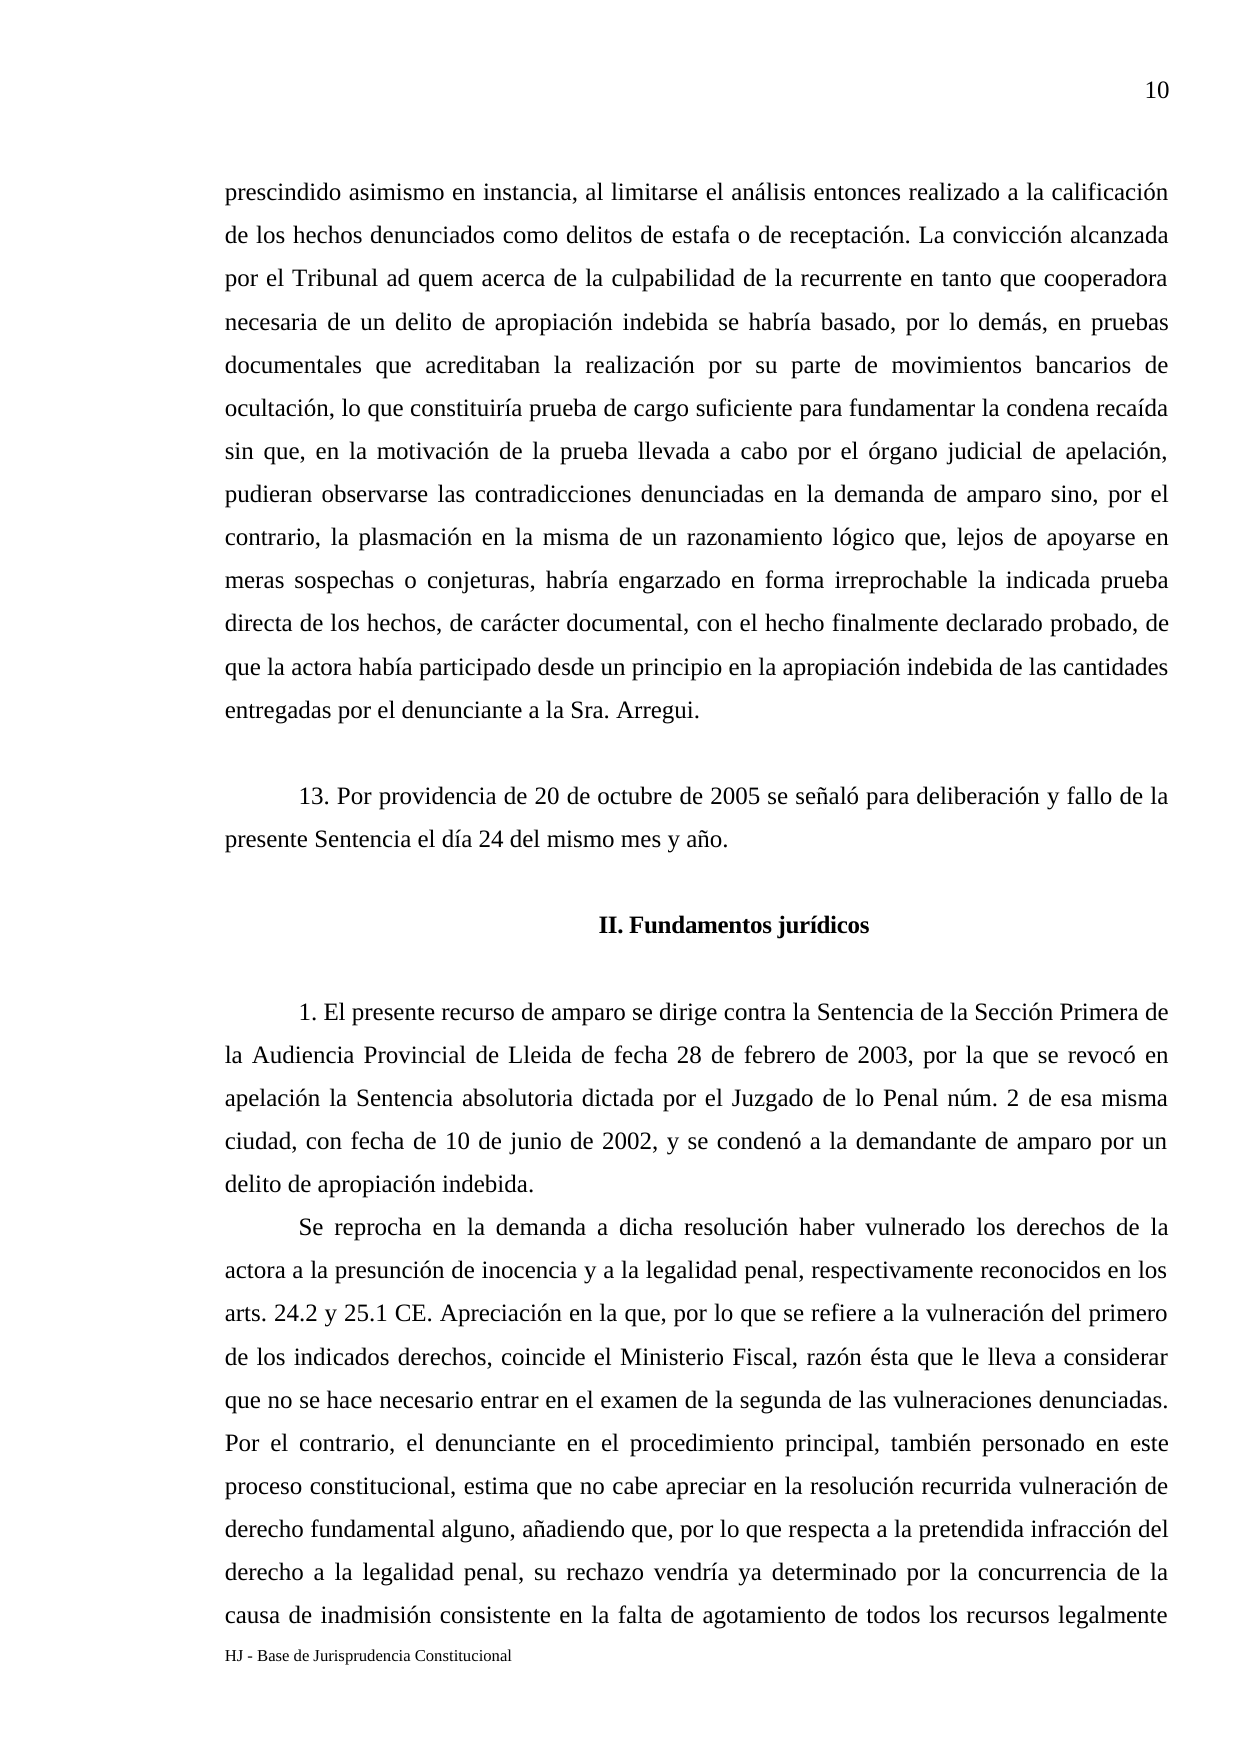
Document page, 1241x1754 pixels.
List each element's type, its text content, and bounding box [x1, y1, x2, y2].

text 1. El presente recurso de amparo se dirige contra la Sentencia de la Sección Primera de la Audiencia Provincial de Lleida de fecha 28 de febrero de 2003, por la que se revocó en apelación la Sentencia absolutoria dictada por el Juzgado de lo Penal núm. 2 de esa misma ciudad, con fecha de 10 de junio de 2002, y se condenó a la demandante de amparo por un delito de apropiación indebida. [224, 997, 1169, 1198]
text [224, 1212, 1169, 1629]
subtitle II. Fundamentos jurídicos [224, 910, 1169, 939]
text 13. Por providencia de 20 de octubre de 2005 se señaló para deliberación y fallo de la presente Sentencia el día 24 del mismo mes y año. [224, 781, 1169, 853]
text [224, 177, 1169, 723]
